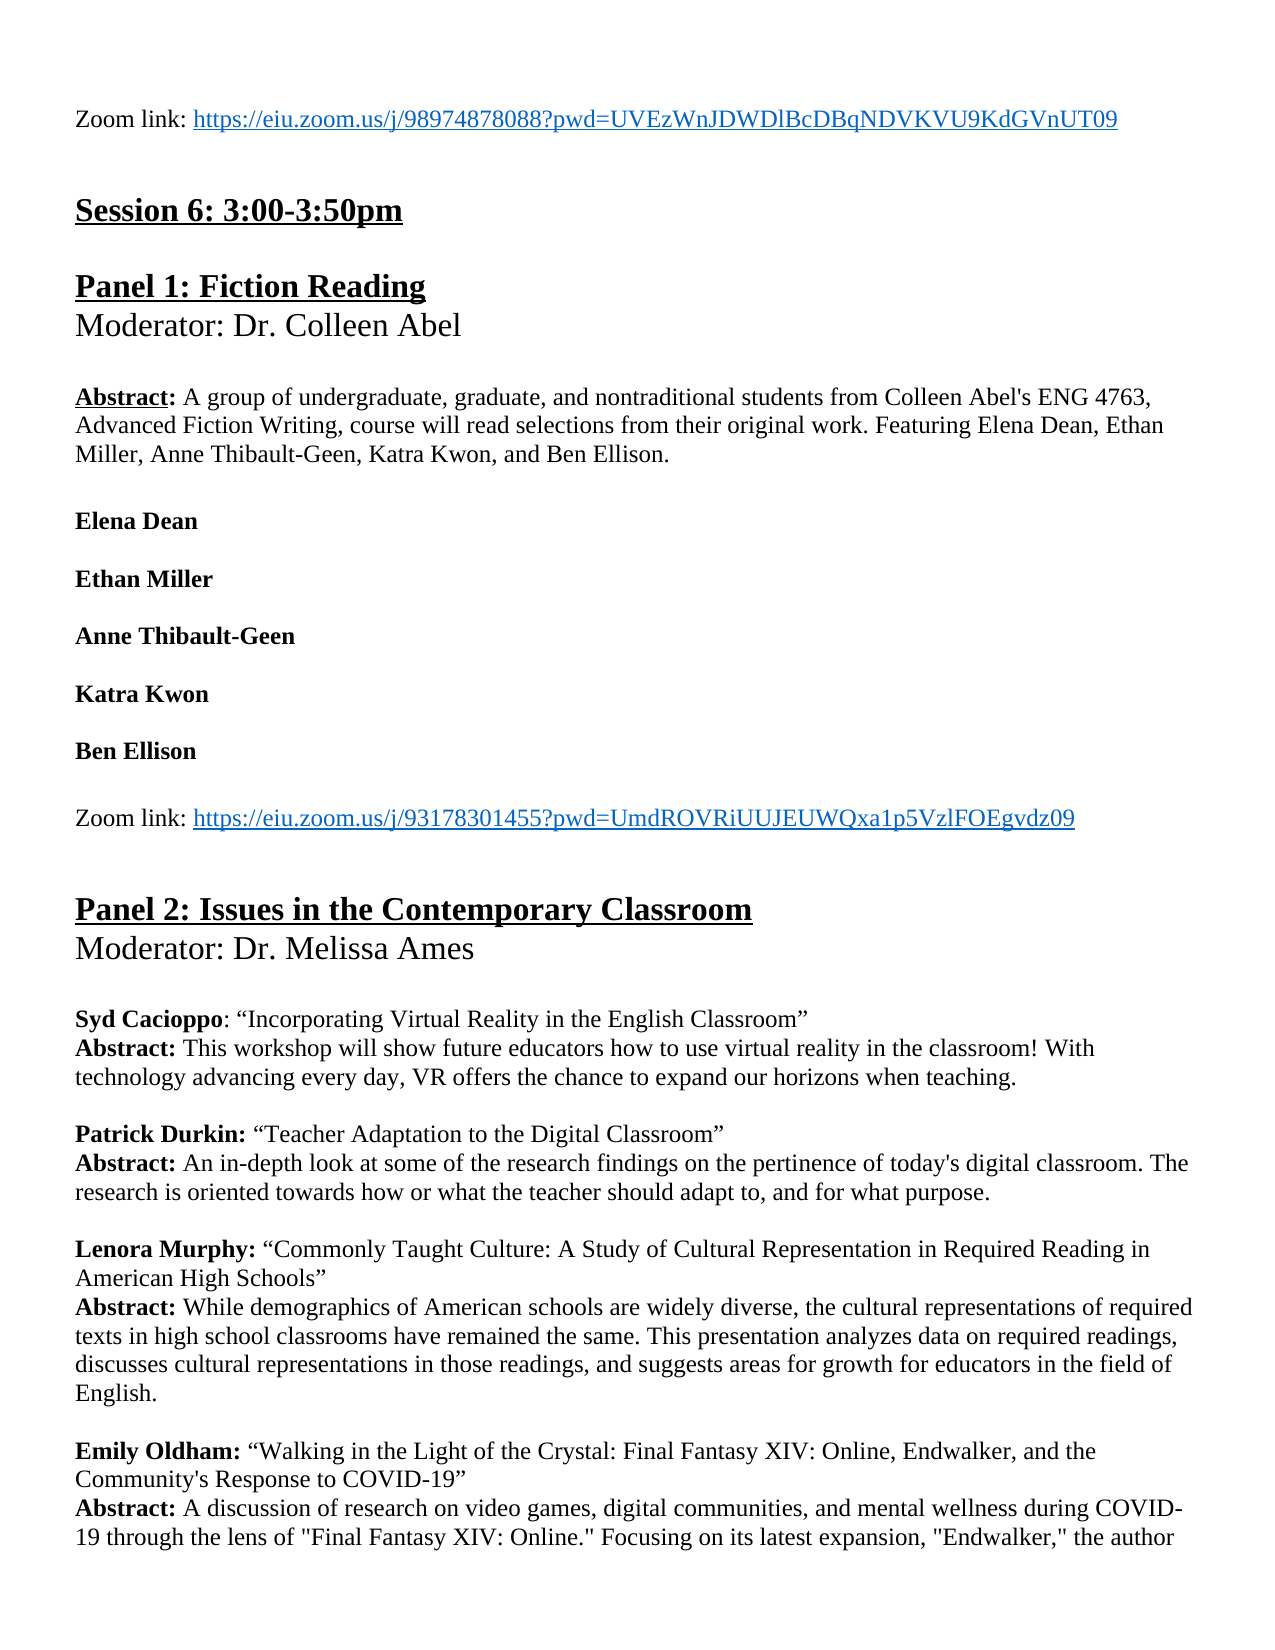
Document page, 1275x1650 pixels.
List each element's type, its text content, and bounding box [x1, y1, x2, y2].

text Moderator: Dr. Melissa Ames [75, 928, 1200, 966]
text Ben Ellison [75, 736, 1200, 765]
text Elena Dean [75, 506, 1200, 535]
text Katra Kwon [75, 679, 1200, 707]
text Syd Cacioppo: “Incorporating Virtual Reality in the English Classroom” [75, 1004, 1200, 1033]
text Emily Oldham: “Walking in the Light of the Crystal: Final Fantasy XIV: Online, Endwalker, and the Community's Response to COVID-19” [75, 1436, 1200, 1493]
text Abstract: A group of undergraduate, graduate, and nontraditional students from Colleen Abel's ENG 4763, Advanced Fiction Writing, course will read selections from their original work. Featuring Elena Dean, Ethan Miller, Anne Thibault-Geen, Katra Kwon, and Ben Ellison. [75, 382, 1200, 468]
text Abstract: An in-depth look at some of the research findings on the pertinence of today's digital classroom. The research is oriented towards how or what the teacher should adapt to, and for what purpose. [75, 1148, 1200, 1206]
text Lenora Murphy: “Commonly Taught Culture: A Study of Cultural Representation in Required Reading in American High Schools” [75, 1234, 1200, 1292]
text Panel 1: Fiction Reading [75, 267, 1200, 305]
text Moderator: Dr. Colleen Abel [75, 305, 1200, 343]
text Abstract: This workshop will show future educators how to use virtual reality in the classroom! With technology advancing every day, VR offers the chance to expand our horizons when teaching. [75, 1033, 1200, 1091]
text Zoom link: https://eiu.zoom.us/j/98974878088?pwd=UVEzWnJDWDlBcDBqNDVKVU9KdGVnUT09 [75, 104, 1200, 132]
text Zoom link: https://eiu.zoom.us/j/93178301455?pwd=UmdROVRiUUJEUWQxa1p5VzlFOEgvdz09 [75, 803, 1200, 832]
text Patrick Durkin: “Teacher Adaptation to the Digital Classroom” [75, 1119, 1200, 1148]
text Ethan Miller [75, 564, 1200, 592]
text Anne Thibault-Geen [75, 621, 1200, 650]
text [75, 1493, 1200, 1551]
text Abstract: While demographics of American schools are widely diverse, the cultural representations of required texts in high school classrooms have remained the same. This presentation analyzes data on required readings, discusses cultural representations in those readings, and suggests areas for growth for educators in the field of English. [75, 1292, 1200, 1407]
text Panel 2: Issues in the Contemporary Classroom [75, 889, 1200, 928]
text Session 6: 3:00-3:50pm [75, 190, 1200, 228]
